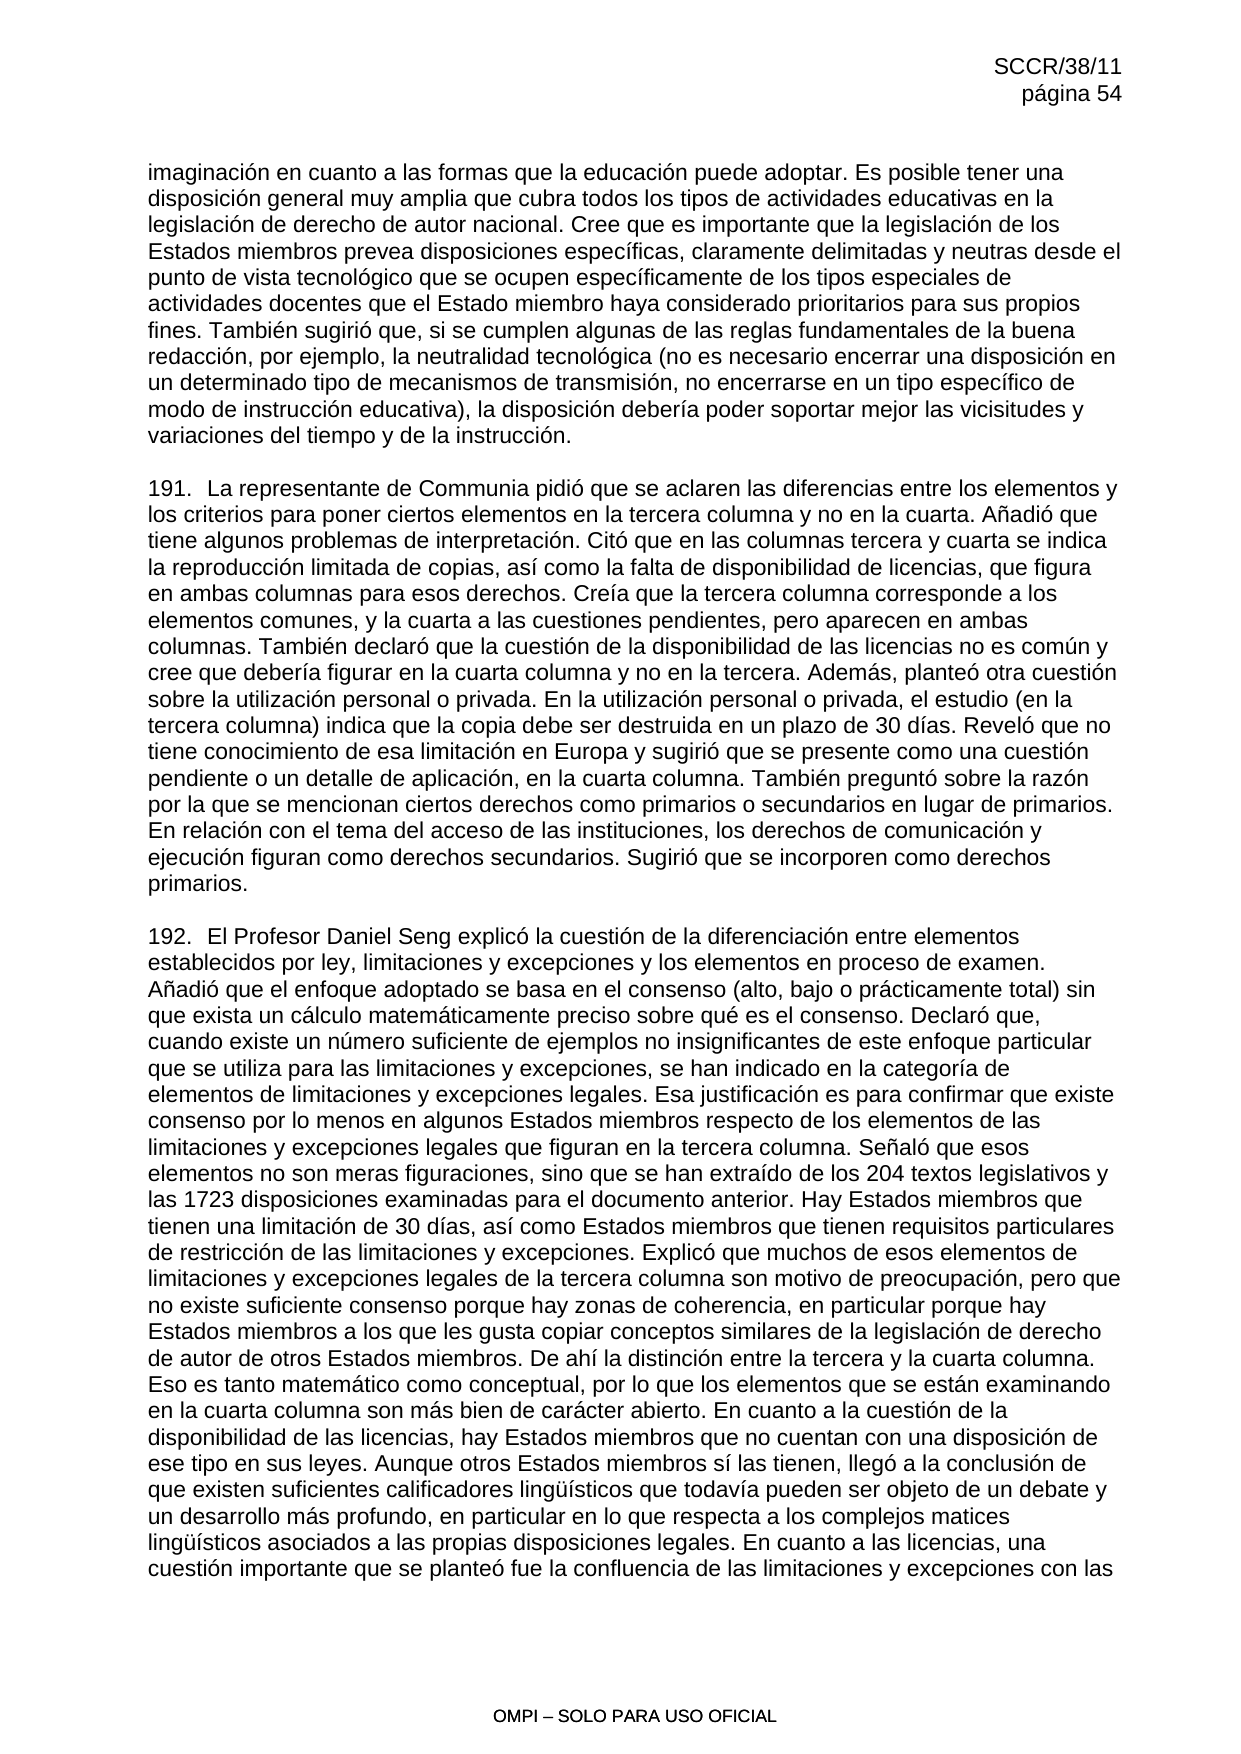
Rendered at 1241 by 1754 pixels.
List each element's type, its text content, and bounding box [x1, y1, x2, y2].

list La representante de Communia pidió que se aclaren las diferencias entre los elementos y los criterios para poner ciertos elementos en la tercera columna y no en la cuarta. Añadió que tiene algunos problemas de interpretación. Citó que en las columnas tercera y cuarta se indica la reproducción limitada de copias, así como la falta de disponibilidad de licencias, que figura en ambas columnas para esos derechos. Creía que la tercera columna corresponde a los elementos comunes, y la cuarta a las cuestiones pendientes, pero aparecen en ambas columnas. También declaró que la cuestión de la disponibilidad de las licencias no es común y cree que debería figurar en la cuarta columna y no en la tercera. Además, planteó otra cuestión sobre la utilización personal o privada. En la utilización personal o privada, el estudio (en la tercera columna) indica que la copia debe ser destruida en un plazo de 30 días. Reveló que no tiene conocimiento de esa limitación en Europa y sugirió que se presente como una cuestión pendiente o un detalle de aplicación, en la cuarta columna. También preguntó sobre la razón por la que se mencionan ciertos derechos como primarios o secundarios en lugar de primarios. En relación con el tema del acceso de las instituciones, los derechos de comunicación y ejecución figuran como derechos secundarios. Sugirió que se incorporen como derechos primarios. [148, 475, 1122, 896]
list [148, 923, 1122, 1582]
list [148, 158, 1122, 448]
